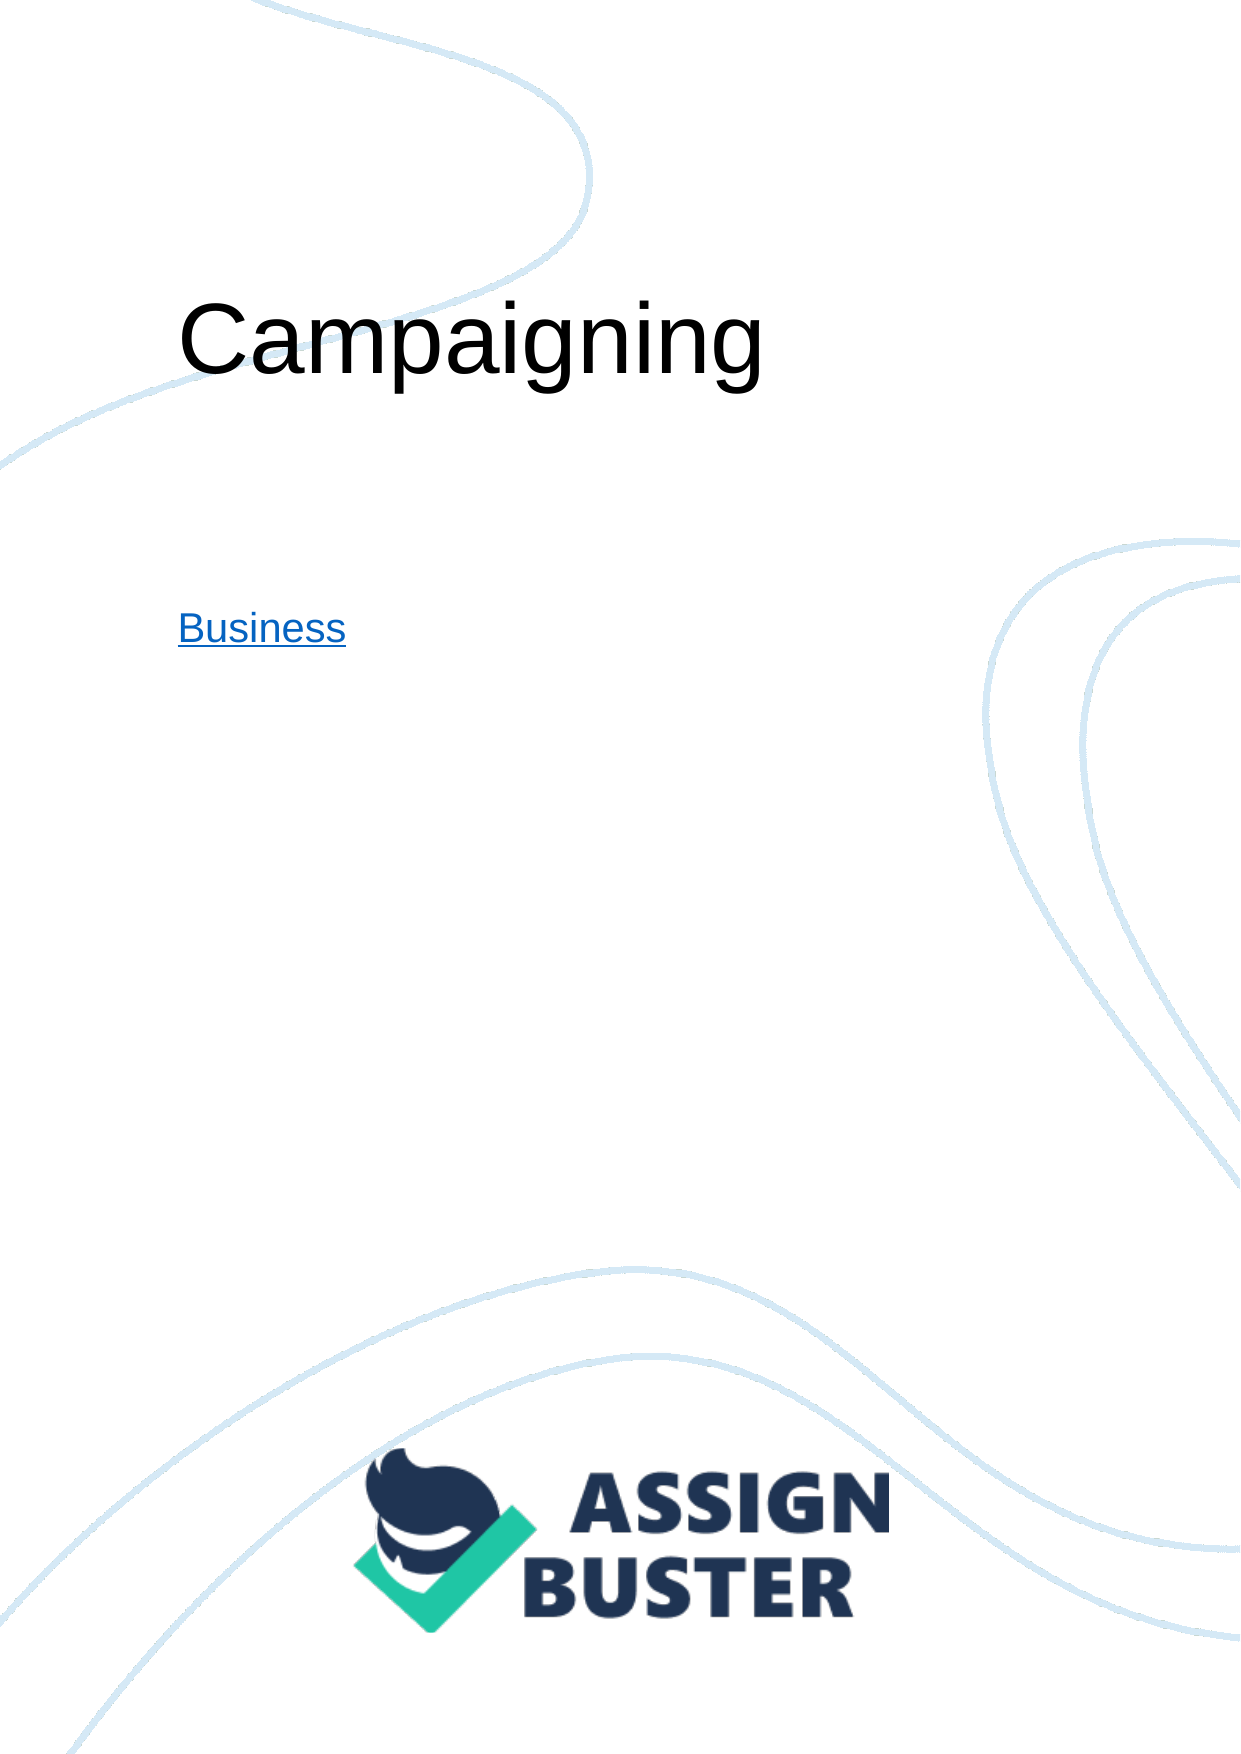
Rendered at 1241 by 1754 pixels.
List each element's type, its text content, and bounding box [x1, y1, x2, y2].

picture [0, 0, 1241, 1754]
text Business [177, 604, 1152, 652]
subtitle Campaigning [177, 279, 1152, 394]
